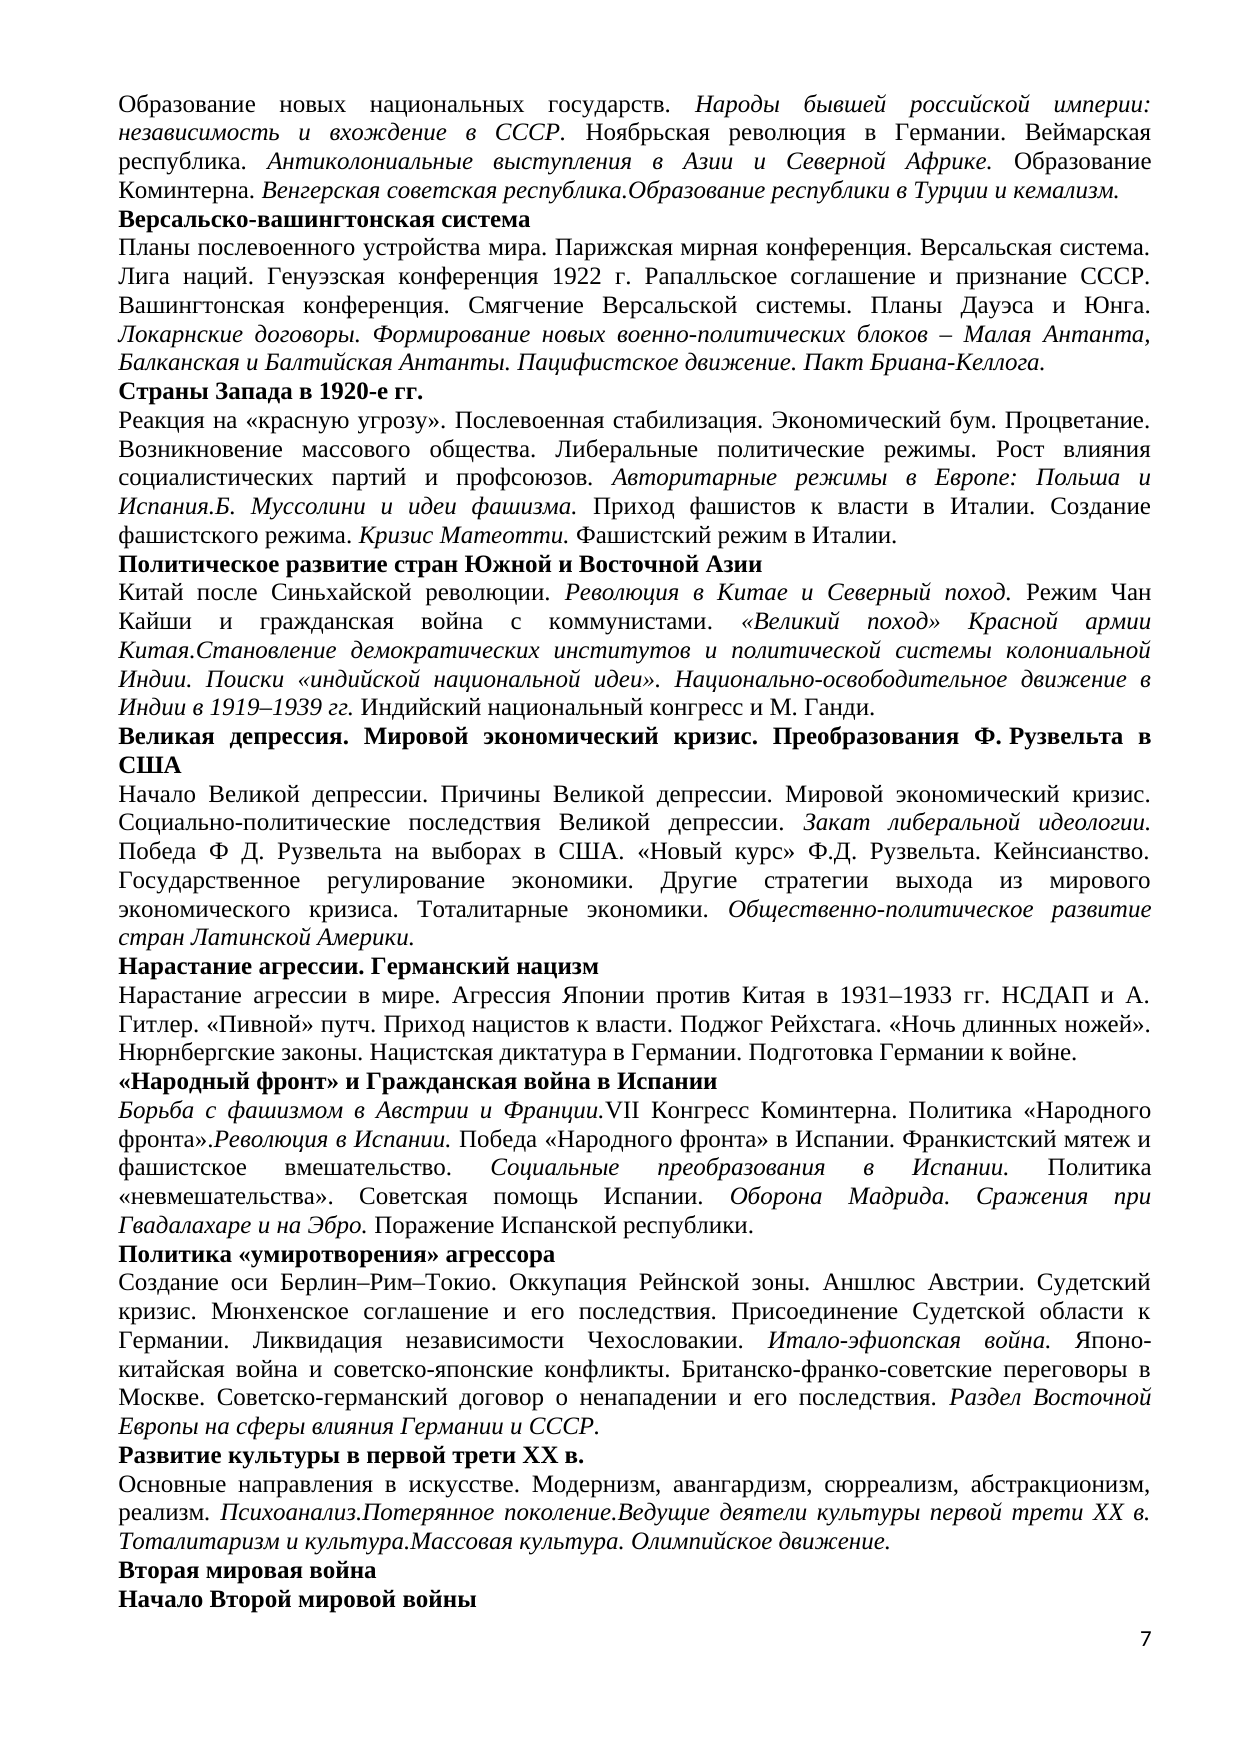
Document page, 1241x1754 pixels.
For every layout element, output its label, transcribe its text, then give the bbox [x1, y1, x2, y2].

text Основные направления в искусстве. Модернизм, авангардизм, сюрреализм, абстракционизм, реализм. Психоанализ.Потерянное поколение.Ведущие деятели культуры первой трети ХХ в. Тоталитаризм и культура.Массовая культура. Олимпийское движение. [118, 1469, 1152, 1555]
text Нарастание агрессии в мире. Агрессия Японии против Китая в 1931–1933 гг. НСДАП и А. Гитлер. «Пивной» путч. Приход нацистов к власти. Поджог Рейхстага. «Ночь длинных ножей». Нюрнбергские законы. Нацистская диктатура в Германии. Подготовка Германии к войне. [118, 980, 1152, 1066]
text Великая депрессия. Мировой экономический кризис. Преобразования Ф. Рузвельта в США [118, 721, 1152, 779]
text Политика «умиротворения» агрессора [118, 1239, 1152, 1267]
text Страны Запада в 1920-е гг. [118, 376, 1152, 405]
text Политическое развитие стран Южной и Восточной Азии [118, 549, 1152, 577]
text Нарастание агрессии. Германский нацизм [118, 951, 1152, 980]
text Планы послевоенного устройства мира. Парижская мирная конференция. Версальская система. Лига наций. Генуэзская конференция 1922 г. Рапалльское соглашение и признание СССР. Вашингтонская конференция. Смягчение Версальской системы. Планы Дауэса и Юнга. Локарнские договоры. Формирование новых военно-политических блоков – Малая Антанта, Балканская и Балтийская Антанты. Пацифистское движение. Пакт Бриана-Келлога. [118, 232, 1152, 376]
text Образование новых национальных государств. Народы бывшей российской империи: независимость и вхождение в СССР. Ноябрьская революция в Германии. Веймарская республика. Антиколониальные выступления в Азии и Северной Африке. Образование Коминтерна. Венгерская советская республика.Образование республики в Турции и кемализм. [118, 89, 1152, 204]
text Китай после Синьхайской революции. Революция в Китае и Северный поход. Режим Чан Кайши и гражданская война с коммунистами. «Великий поход» Красной армии Китая.Становление демократических институтов и политической системы колониальной Индии. Поиски «индийской национальной идеи». Национально-освободительное движение в Индии в 1919–1939 гг. Индийский национальный конгресс и М. Ганди. [118, 577, 1152, 721]
text Версальско-вашингтонская система [118, 204, 1152, 232]
text Развитие культуры в первой трети ХХ в. [118, 1440, 1152, 1469]
text Борьба с фашизмом в Австрии и Франции.VII Конгресс Коминтерна. Политика «Народного фронта».Революция в Испании. Победа «Народного фронта» в Испании. Франкистский мятеж и фашистское вмешательство. Социальные преобразования в Испании. Политика «невмешательства». Советская помощь Испании. Оборона Мадрида. Сражения при Гвадалахаре и на Эбро. Поражение Испанской республики. [118, 1095, 1152, 1239]
text Реакция на «красную угрозу». Послевоенная стабилизация. Экономический бум. Процветание. Возникновение массового общества. Либеральные политические режимы. Рост влияния социалистических партий и профсоюзов. Авторитарные режимы в Европе: Польша и Испания.Б. Муссолини и идеи фашизма. Приход фашистов к власти в Италии. Создание фашистского режима. Кризис Матеотти. Фашистский режим в Италии. [118, 405, 1152, 549]
text «Народный фронт» и Гражданская война в Испании [118, 1066, 1152, 1095]
text Начало Второй мировой войны [118, 1584, 1152, 1612]
text Вторая мировая война [118, 1555, 1152, 1584]
text Начало Великой депрессии. Причины Великой депрессии. Мировой экономический кризис. Социально-политические последствия Великой депрессии. Закат либеральной идеологии. Победа Ф Д. Рузвельта на выборах в США. «Новый курс» Ф.Д. Рузвельта. Кейнсианство. Государственное регулирование экономики. Другие стратегии выхода из мирового экономического кризиса. Тоталитарные экономики. Общественно-политическое развитие стран Латинской Америки. [118, 779, 1152, 951]
text Создание оси Берлин–Рим–Токио. Оккупация Рейнской зоны. Аншлюс Австрии. Судетский кризис. Мюнхенское соглашение и его последствия. Присоединение Судетской области к Германии. Ликвидация независимости Чехословакии. Итало-эфиопская война. Японо-китайская война и советско-японские конфликты. Британско-франко-советские переговоры в Москве. Советско-германский договор о ненападении и его последствия. Раздел Восточной Европы на сферы влияния Германии и СССР. [118, 1267, 1152, 1440]
